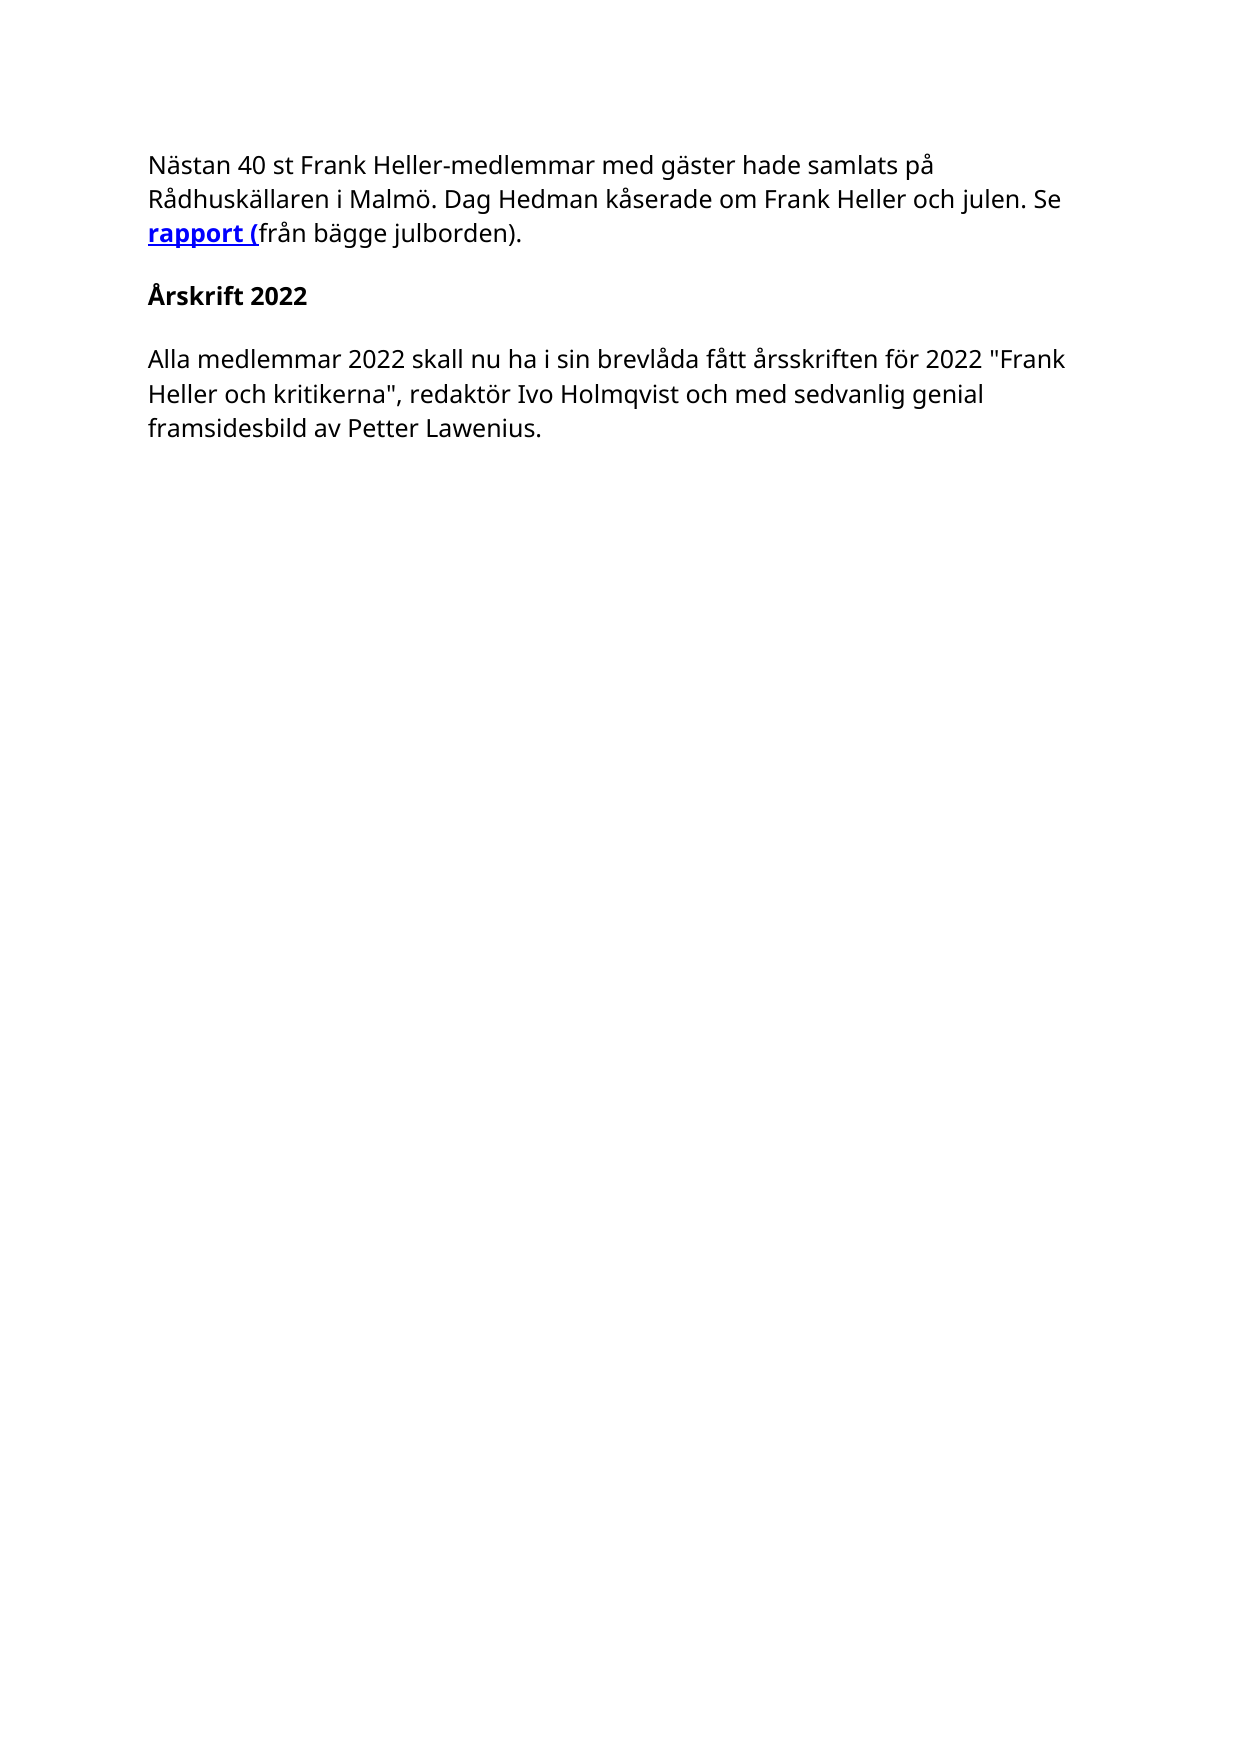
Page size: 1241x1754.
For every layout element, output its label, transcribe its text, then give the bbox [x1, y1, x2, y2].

text Alla medlemmar 2022 skall nu ha i sin brevlåda fått årsskriften för 2022 "Frank Heller och kritikerna", redaktör Ivo Holmqvist och med sedvanlig genial framsidesbild av Petter Lawenius. [148, 342, 1093, 444]
text Nästan 40 st Frank Heller-medlemmar med gäster hade samlats på Rådhuskällaren i Malmö. Dag Hedman kåserade om Frank Heller och julen. Se rapport (från bägge julborden). [148, 148, 1093, 250]
text Årskrift 2022 [148, 279, 1093, 313]
